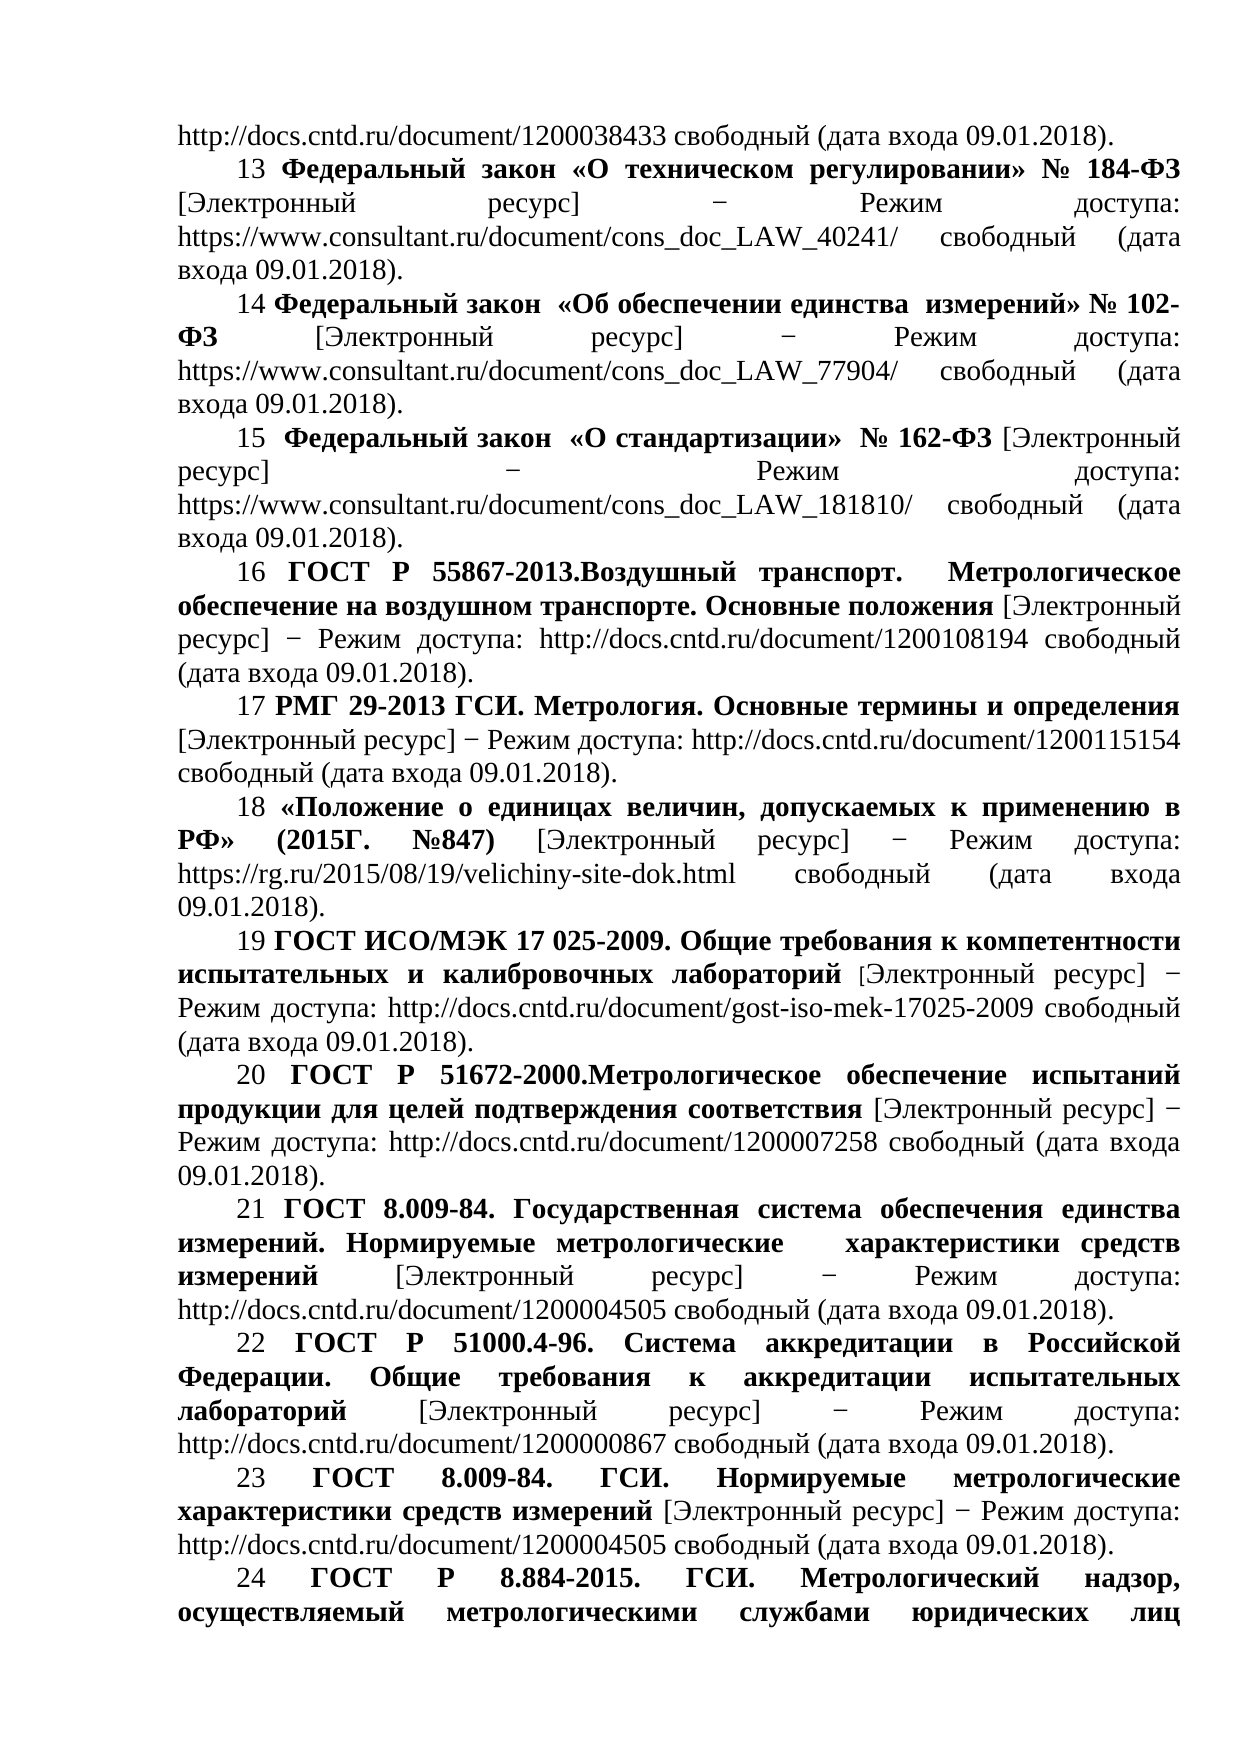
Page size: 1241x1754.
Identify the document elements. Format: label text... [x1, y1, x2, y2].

text 19 ГОСТ ИСО/МЭК 17 025-2009. Общие требования к компетентности испытательных и калибровочных лабораторий [Электронный ресурс] − Режим доступа: http://docs.cntd.ru/document/gost-iso-mek-17025-2009 свободный (дата входа 09.01.2018). [177, 923, 1181, 1057]
text 16 ГОСТ Р 55867-2013.Воздушный транспорт. Метрологическое обеспечение на воздушном транспорте. Основные положения [Электронный ресурс] − Режим доступа: http://docs.cntd.ru/document/1200108194 свободный (дата входа 09.01.2018). [177, 554, 1181, 688]
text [177, 1560, 1181, 1627]
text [177, 118, 1181, 152]
text 21 ГОСТ 8.009-84. Государственная система обеспечения единства измерений. Нормируемые метрологические характеристики средств измерений [Электронный ресурс] − Режим доступа: http://docs.cntd.ru/document/1200004505 свободный (дата входа 09.01.2018). [177, 1191, 1181, 1326]
text 14 Федеральный закон «Об обеспечении единства измерений» № 102-ФЗ [Электронный ресурс] − Режим доступа: https://www.consultant.ru/document/cons_doc_LAW_77904/ свободный (дата входа 09.01.2018). [177, 286, 1181, 420]
text 15 Федеральный закон «О стандартизации» № 162-ФЗ [Электронный ресурс] − Режим доступа: https://www.consultant.ru/document/cons_doc_LAW_181810/ свободный (дата входа 09.01.2018). [177, 420, 1181, 554]
text 20 ГОСТ Р 51672-2000.Метрологическое обеспечение испытаний продукции для целей подтверждения соответствия [Электронный ресурс] − Режим доступа: http://docs.cntd.ru/document/1200007258 свободный (дата входа 09.01.2018). [177, 1057, 1181, 1191]
text 17 РМГ 29-2013 ГСИ. Метрология. Основные термины и определения [Электронный ресурс] − Режим доступа: http://docs.cntd.ru/document/1200115154 свободный (дата входа 09.01.2018). [177, 688, 1181, 789]
text 23 ГОСТ 8.009-84. ГСИ. Нормируемые метрологические характеристики средств измерений [Электронный ресурс] − Режим доступа: http://docs.cntd.ru/document/1200004505 свободный (дата входа 09.01.2018). [177, 1460, 1181, 1560]
text 18 «Положение о единицах величин, допускаемых к применению в РФ» (2015Г. №847) [Электронный ресурс] − Режим доступа: https://rg.ru/2015/08/19/velichiny-site-dok.html свободный (дата входа 09.01.2018). [177, 789, 1181, 923]
text 22 ГОСТ Р 51000.4-96. Система аккредитации в Российской Федерации. Общие требования к аккредитации испытательных лабораторий [Электронный ресурс] − Режим доступа: http://docs.cntd.ru/document/1200000867 свободный (дата входа 09.01.2018). [177, 1326, 1181, 1460]
text 13 Федеральный закон «О техническом регулировании» № 184-ФЗ [Электронный ресурс] − Режим доступа: https://www.consultant.ru/document/cons_doc_LAW_40241/ свободный (дата входа 09.01.2018). [177, 152, 1181, 286]
